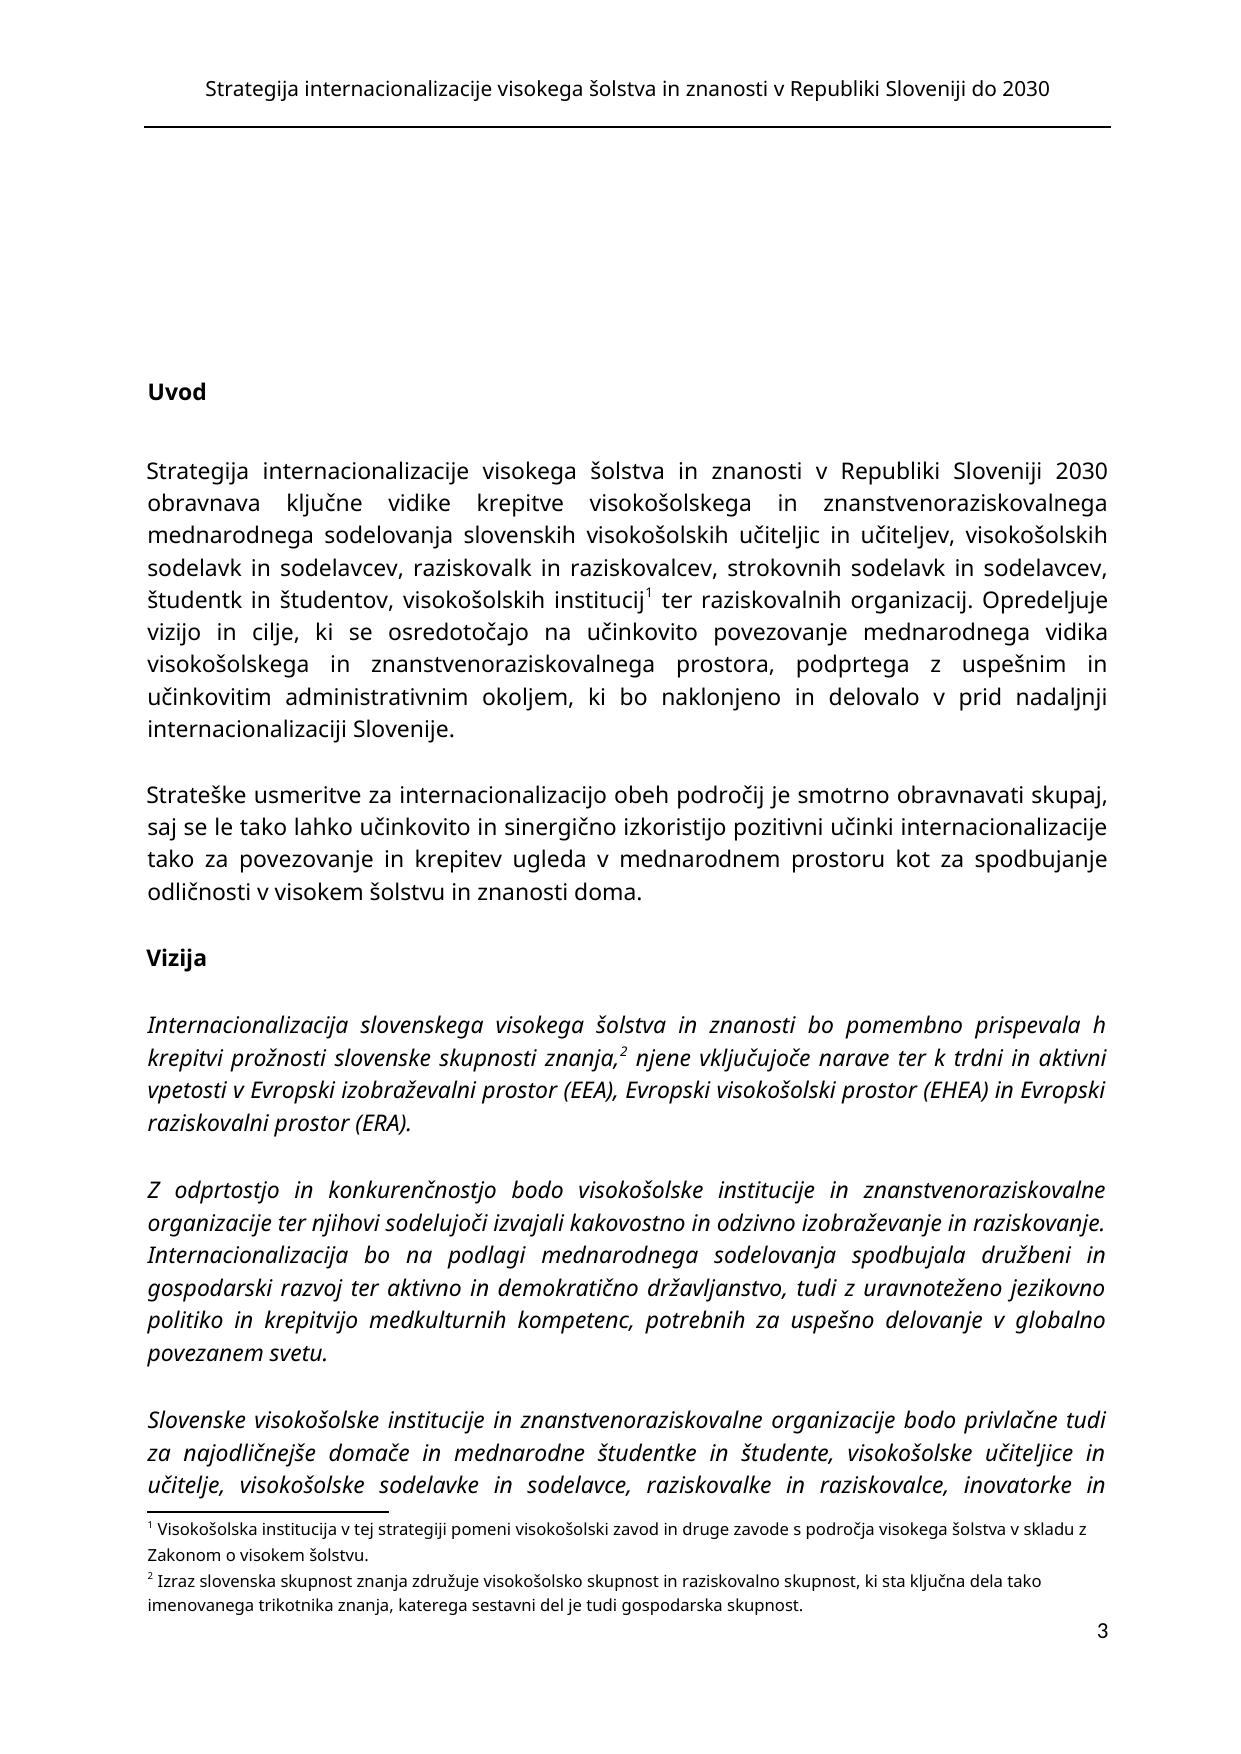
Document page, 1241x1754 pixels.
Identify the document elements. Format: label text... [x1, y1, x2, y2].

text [147, 1404, 1109, 1500]
text Strateške usmeritve za internacionalizacijo obeh področij je smotrno obravnavati skupaj, saj se le tako lahko učinkovito in sinergično izkoristijo pozitivni učinki internacionalizacije tako za povezovanje in krepitev ugleda v mednarodnem prostoru kot za spodbujanje odličnosti v visokem šolstvu in znanosti doma. [146, 779, 1109, 907]
subtitle Uvod [147, 376, 1109, 407]
text Z odprtostjo in konkurenčnostjo bodo visokošolske institucije in znanstvenoraziskovalne organizacije ter njihovi sodelujoči izvajali kakovostno in odzivno izobraževanje in raziskovanje. Internacionalizacija bo na podlagi mednarodnega sodelovanja spodbujala družbeni in gospodarski razvoj ter aktivno in demokratično državljanstvo, tudi z uravnoteženo jezikovno politiko in krepitvijo medkulturnih kompetenc, potrebnih za uspešno delovanje v globalno povezanem svetu. [147, 1174, 1109, 1368]
text Internacionalizacija slovenskega visokega šolstva in znanosti bo pomembno prispevala h krepitvi prožnosti slovenske skupnosti znanja, njene vključujoče narave ter k trdni in aktivni vpetosti v Evropski izobraževalni prostor (EEA), Evropski visokošolski prostor (EHEA) in Evropski raziskovalni prostor (ERA). [147, 1009, 1109, 1138]
text Strategija internacionalizacije visokega šolstva in znanosti v Republiki Sloveniji 2030 obravnava ključne vidike krepitve visokošolskega in znanstvenoraziskovalnega mednarodnega sodelovanja slovenskih visokošolskih učiteljic in učiteljev, visokošolskih sodelavk in sodelavcev, raziskovalk in raziskovalcev, strokovnih sodelavk in sodelavcev, študentk in študentov, visokošolskih institucij ter raziskovalnih organizacij. Opredeljuje vizijo in cilje, ki se osredotočajo na učinkovito povezovanje mednarodnega vidika visokošolskega in znanstvenoraziskovalnega prostora, podprtega z uspešnim in učinkovitim administrativnim okoljem, ki bo naklonjeno in delovalo v prid nadaljnji internacionalizaciji Slovenije. [146, 455, 1109, 744]
subtitle Vizija [146, 942, 1108, 973]
